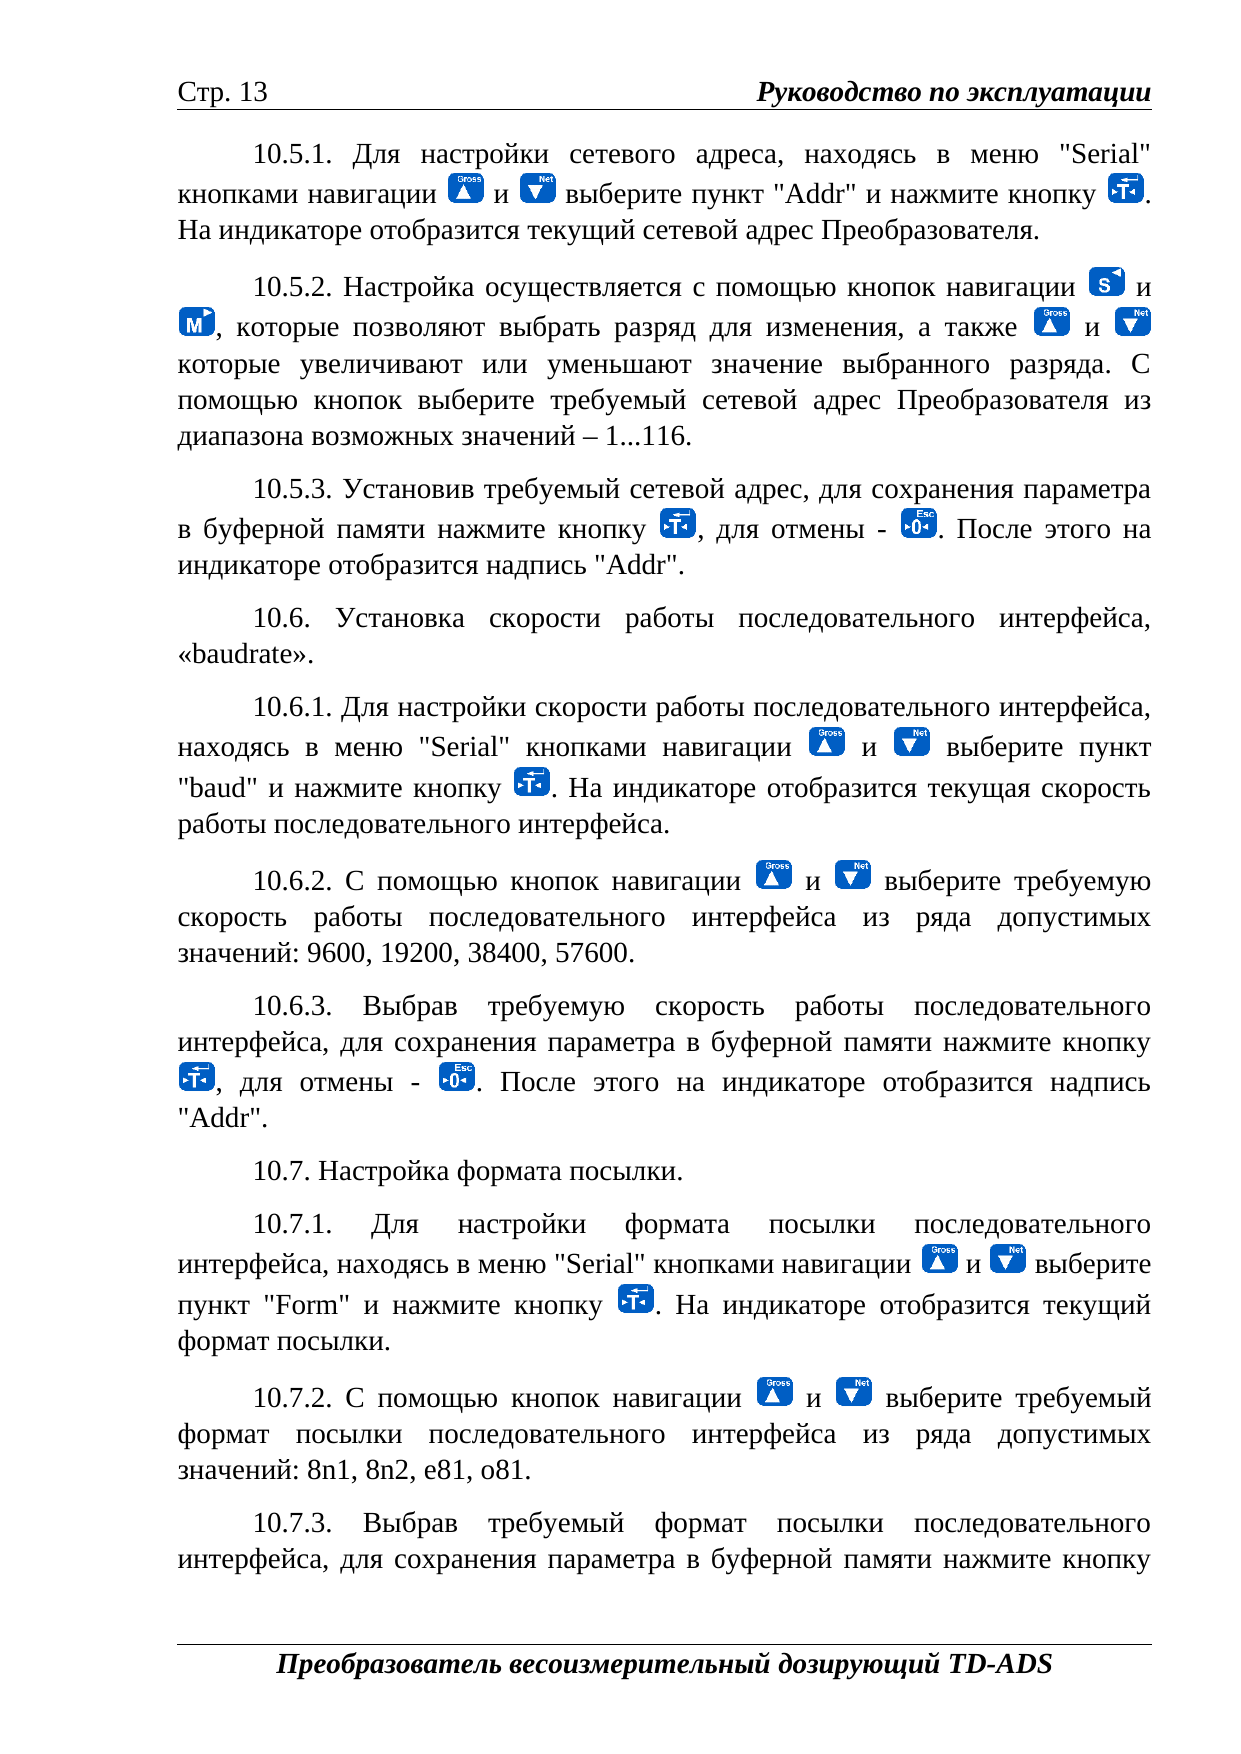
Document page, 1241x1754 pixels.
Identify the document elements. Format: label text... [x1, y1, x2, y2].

picture [834, 1375, 873, 1407]
text 10.7.1. Для настройки формата посылки последовательного интерфейса, находясь в меню "Serial" кнопками навигации и выберите пункт "Form" и нажмите кнопку . На индикаторе отобразится текущий формат посылки. [177, 1206, 1152, 1356]
text 10.5.1. Для настройки сетевого адреса, находясь в меню "Serial" кнопками навигации и выберите пункт "Addr" и нажмите кнопку . На индикаторе отобразится текущий сетевой адрес Преобразователя. [177, 136, 1152, 246]
text 10.6. Установка скорости работы последовательного интерфейса, «baudrate». [177, 600, 1152, 670]
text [177, 1505, 1152, 1575]
picture [988, 1242, 1027, 1274]
picture [899, 506, 938, 539]
picture [1113, 305, 1152, 337]
text 10.7. Настройка формата посылки. [177, 1153, 1152, 1187]
picture [177, 305, 216, 337]
picture [512, 765, 551, 797]
text 10.7.2. С помощью кнопок навигации и выберите требуемый формат посылки последовательного интерфейса из ряда допустимых значений: 8n1, 8n2, e81, o81. [177, 1376, 1152, 1486]
picture [437, 1060, 476, 1092]
picture [446, 171, 485, 204]
picture [920, 1242, 959, 1274]
picture [754, 858, 793, 890]
picture [1032, 305, 1071, 337]
text 10.6.2. С помощью кнопок навигации и выберите требуемую скорость работы последовательного интерфейса из ряда допустимых значений: 9600, 19200, 38400, 57600. [177, 859, 1152, 969]
picture [177, 1060, 216, 1092]
picture [658, 506, 697, 539]
picture [1087, 265, 1126, 297]
text 10.5.2. Настройка осуществляется с помощью кнопок навигации и , которые позволяют выбрать разряд для изменения, а также и которые увеличивают или уменьшают значение выбранного разряда. С помощью кнопок выберите требуемый сетевой адрес Преобразователя из диапазона возможных значений – 1...116. [177, 265, 1152, 452]
picture [755, 1375, 794, 1407]
text 10.6.1. Для настройки скорости работы последовательного интерфейса, находясь в меню "Serial" кнопками навигации и выберите пункт "baud" и нажмите кнопку . На индикаторе отобразится текущая скорость работы последовательного интерфейса. [177, 689, 1152, 839]
picture [833, 858, 872, 890]
text 10.6.3. Выбрав требуемую скорость работы последовательного интерфейса, для сохранения параметра в буферной памяти нажмите кнопку , для отмены - . После этого на индикаторе отобразится надпись "Addr". [177, 988, 1152, 1134]
picture [807, 725, 846, 757]
picture [1106, 171, 1145, 204]
text 10.5.3. Установив требуемый сетевой адрес, для сохранения параметра в буферной памяти нажмите кнопку , для отмены - . После этого на индикаторе отобразится надпись "Addr". [177, 471, 1152, 581]
picture [892, 725, 931, 757]
picture [616, 1282, 655, 1314]
picture [518, 171, 557, 204]
